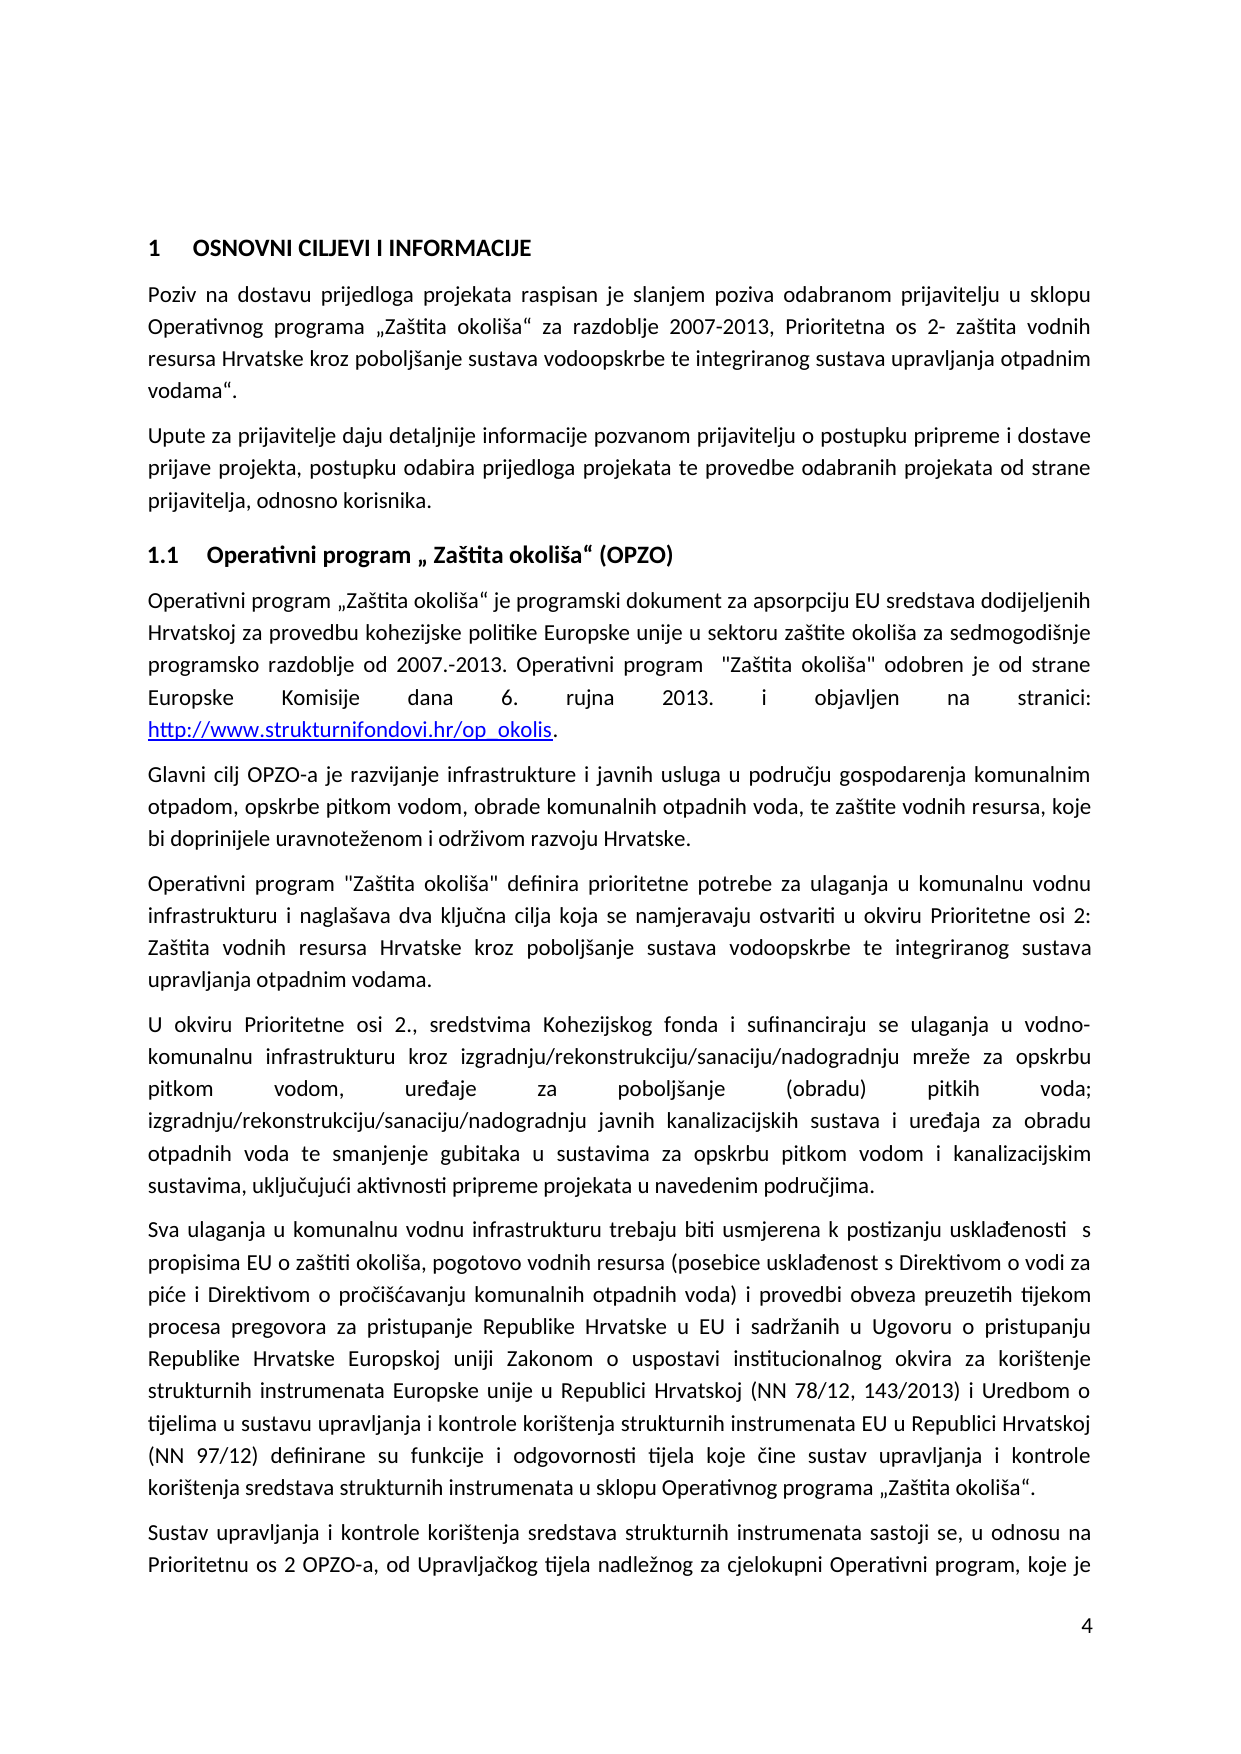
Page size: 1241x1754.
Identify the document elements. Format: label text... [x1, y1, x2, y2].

text Glavni cilj OPZO-a je razvijanje infrastrukture i javnih usluga u području gospodarenja komunalnim otpadom, opskrbe pitkom vodom, obrade komunalnih otpadnih voda, te zaštite vodnih resursa, koje bi doprinijele uravnoteženom i održivom razvoju Hrvatske. [148, 760, 1093, 852]
text Operativni program „Zaštita okoliša“ je programski dokument za apsorpciju EU sredstava dodijeljenih Hrvatskoj za provedbu kohezijske politike Europske unije u sektoru zaštite okoliša za sedmogodišnje programsko razdoblje od 2007.-2013. Operativni program "Zaštita okoliša" odobren je od strane Europske Komisije dana 6. rujna 2013. i objavljen na stranici: http://www.strukturnifondovi.hr/op_okolis. [148, 586, 1093, 743]
subtitle OSNOVNI CILJEVI I INFORMACIJE [148, 233, 1093, 263]
text Upute za prijavitelje daju detaljnije informacije pozvanom prijavitelju o postupku pripreme i dostave prijave projekta, postupku odabira prijedloga projekata te provedbe odabranih projekata od strane prijavitelja, odnosno korisnika. [148, 421, 1093, 514]
text Sva ulaganja u komunalnu vodnu infrastrukturu trebaju biti usmjerena k postizanju usklađenosti s propisima EU o zaštiti okoliša, pogotovo vodnih resursa (posebice usklađenost s Direktivom o vodi za piće i Direktivom o pročišćavanju komunalnih otpadnih voda) i provedbi obveza preuzetih tijekom procesa pregovora za pristupanje Republike Hrvatske u EU i sadržanih u Ugovoru o pristupanju Republike Hrvatske Europskoj uniji Zakonom o uspostavi institucionalnog okvira za korištenje strukturnih instrumenata Europske unije u Republici Hrvatskoj (NN 78/12, 143/2013) i Uredbom o tijelima u sustavu upravljanja i kontrole korištenja strukturnih instrumenata EU u Republici Hrvatskoj (NN 97/12) definirane su funkcije i odgovornosti tijela koje čine sustav upravljanja i kontrole korištenja sredstava strukturnih instrumenata u sklopu Operativnog programa „Zaštita okoliša“. [148, 1216, 1093, 1501]
text U okviru Prioritetne osi 2., sredstvima Kohezijskog fonda i sufinanciraju se ulaganja u vodno-komunalnu infrastrukturu kroz izgradnju/rekonstrukciju/sanaciju/nadogradnju mreže za opskrbu pitkom vodom, uređaje za poboljšanje (obradu) pitkih voda; izgradnju/rekonstrukciju/sanaciju/nadogradnju javnih kanalizacijskih sustava i uređaja za obradu otpadnih voda te smanjenje gubitaka u sustavima za opskrbu pitkom vodom i kanalizacijskim sustavima, uključujući aktivnosti pripreme projekata u navedenim područjima. [148, 1010, 1093, 1199]
text Poziv na dostavu prijedloga projekata raspisan je slanjem poziva odabranom prijavitelju u sklopu Operativnog programa „Zaštita okoliša“ za razdoblje 2007-2013, Prioritetna os 2- zaštita vodnih resursa Hrvatske kroz poboljšanje sustava vodoopskrbe te integriranog sustava upravljanja otpadnim vodama“. [148, 280, 1093, 405]
subtitle Operativni program „ Zaštita okoliša“ (OPZO) [147, 539, 1093, 569]
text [148, 1518, 1093, 1578]
text Operativni program "Zaštita okoliša" definira prioritetne potrebe za ulaganja u komunalnu vodnu infrastrukturu i naglašava dva ključna cilja koja se namjeravaju ostvariti u okviru Prioritetne osi 2: Zaštita vodnih resursa Hrvatske kroz poboljšanje sustava vodoopskrbe te integriranog sustava upravljanja otpadnim vodama. [148, 869, 1093, 993]
